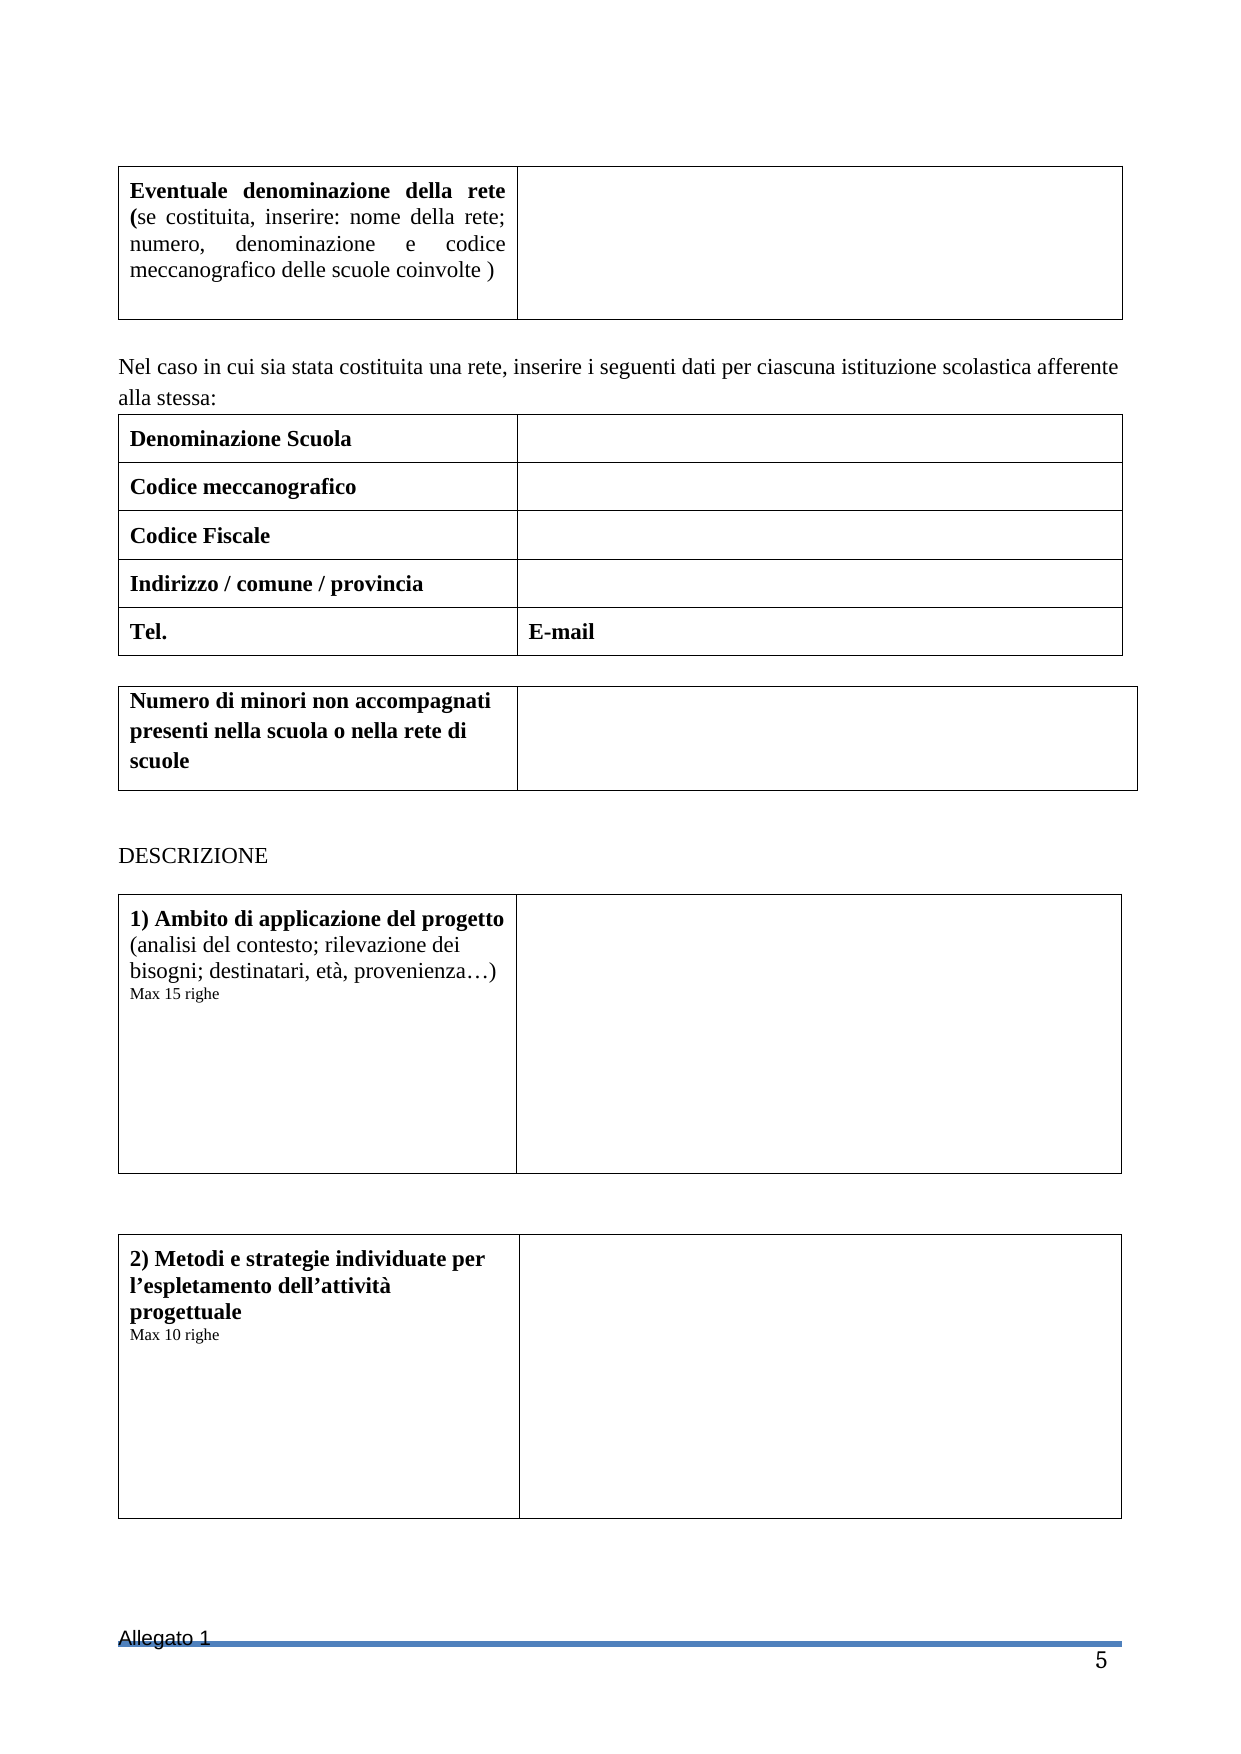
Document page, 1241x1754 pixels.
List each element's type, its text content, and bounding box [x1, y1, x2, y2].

table_cell E-mail [518, 608, 1122, 655]
table_header [517, 895, 1121, 1173]
text Nel caso in cui sia stata costituita una rete, inserire i seguenti dati per ciascuna istituzione scolastica afferente alla stessa: [118, 353, 1122, 410]
table_cell Indirizzo / comune / provincia [119, 560, 517, 607]
table_header 1) Ambito di applicazione del progetto (analisi del contesto; rilevazione dei bisogni; destinatari, età, provenienza…) Max 15 righe [119, 895, 516, 1173]
table_cell Codice Fiscale [119, 511, 517, 558]
table_header 2) Metodi e strategie individuate per l’espletamento dell’attività progettuale Max 10 righe [119, 1235, 519, 1517]
table_cell [518, 560, 1122, 607]
table_cell Tel. [119, 608, 517, 655]
table_cell [518, 511, 1122, 558]
table_header Denominazione Scuola [119, 415, 517, 462]
text DESCRIZIONE [118, 842, 1122, 869]
table_cell Codice meccanografico [119, 463, 517, 510]
table_header [518, 415, 1122, 462]
table_cell [518, 463, 1122, 510]
table_header [518, 687, 1137, 790]
table_header Eventuale denominazione della rete (se costituita, inserire: nome della rete; numero, denominazione e codice meccanografico delle scuole coinvolte ) [119, 167, 517, 319]
table_header Numero di minori non accompagnati presenti nella scuola o nella rete di scuole [119, 687, 517, 790]
table_header [520, 1235, 1121, 1517]
table_header [518, 167, 1122, 319]
